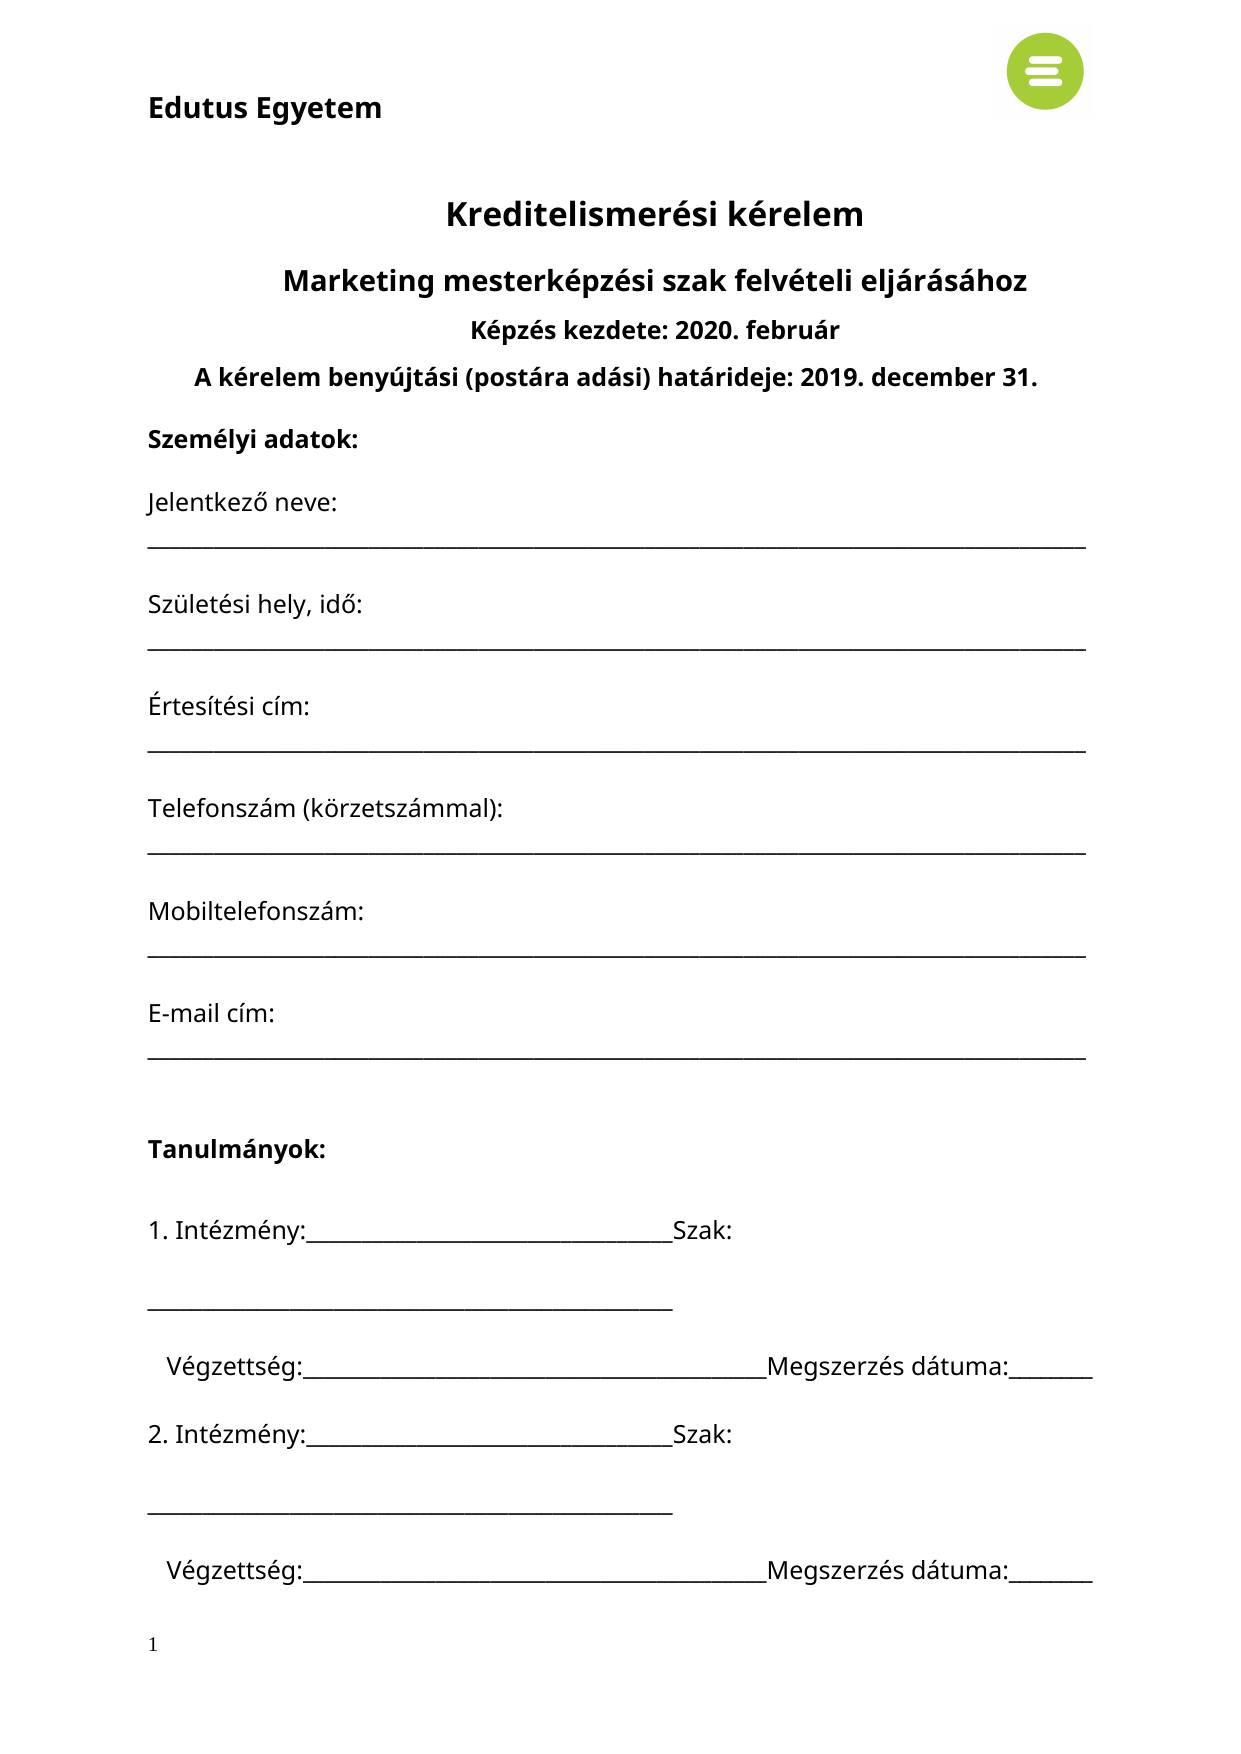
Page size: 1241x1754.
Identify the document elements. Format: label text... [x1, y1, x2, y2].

text 1. Intézmény: Szak: [148, 1212, 1085, 1314]
text Tanulmányok: [148, 1132, 1085, 1166]
picture [997, 23, 1093, 119]
text 2. Intézmény: Szak: [148, 1417, 1085, 1519]
text Születési hely, idő: [148, 587, 1085, 655]
text Végzettség: Megszerzés dátuma: [166, 1553, 1085, 1587]
text Kreditelismerési kérelem [148, 191, 1162, 237]
text Marketing mesterképzési szak felvételi eljárásához [148, 261, 1162, 300]
text A kérelem benyújtási (postára adási) határideje: 2019. december 31. [148, 359, 1085, 393]
text Képzés kezdete: 2020. február [148, 313, 1162, 347]
text E-mail cím: [148, 995, 1085, 1063]
text Mobiltelefonszám: [148, 893, 1085, 961]
text Jelentkező neve: [148, 484, 1085, 553]
text Személyi adatok: [148, 422, 1085, 456]
text Végzettség: Megszerzés dátuma: [166, 1348, 1085, 1383]
text Értesítési cím: [148, 689, 1085, 757]
text Telefonszám (körzetszámmal): [148, 791, 1085, 859]
